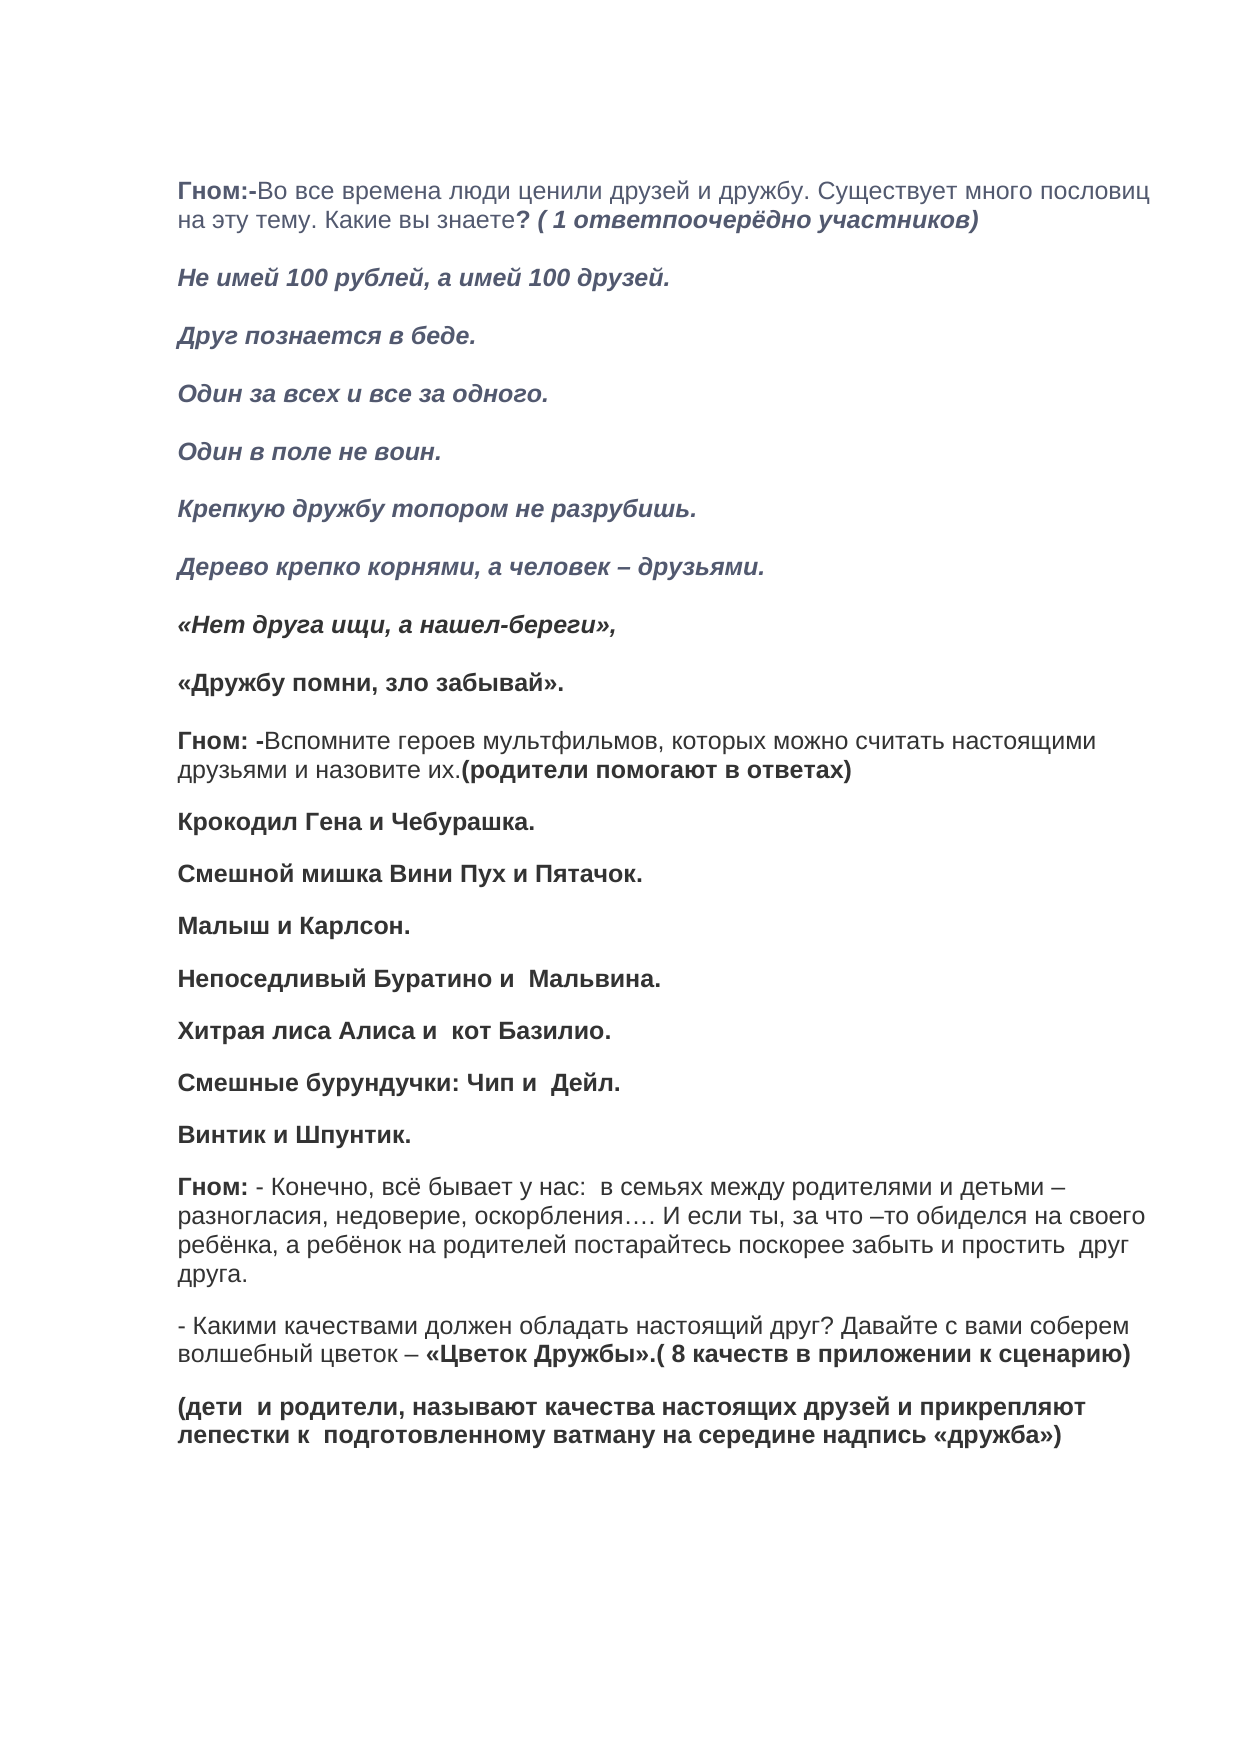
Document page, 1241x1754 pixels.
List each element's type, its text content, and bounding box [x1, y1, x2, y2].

text Хитрая лиса Алиса и кот Базилио. [177, 1016, 1152, 1044]
text Один за всех и все за одного. [177, 378, 1152, 407]
text (дети и родители, называют качества настоящих друзей и прикрепляют лепестки к подготовленному ватману на середине надпись «дружба») [177, 1392, 1152, 1449]
text Непоседливый Буратино и Мальвина. [177, 963, 1152, 992]
text Крепкую дружбу топором не разрубишь. [177, 494, 1152, 523]
text Не имей 100 рублей, а имей 100 друзей. [177, 263, 1152, 291]
text Малыш и Карлсон. [177, 911, 1152, 940]
text Крокодил Гена и Чебурашка. [177, 807, 1152, 836]
text Гном: -Вспомните героев мультфильмов, которых можно считать настоящими друзьями и назовите их.(родители помогают в ответах) [177, 726, 1152, 783]
text Друг познается в беде. [177, 321, 1152, 349]
text Гном:-Во все времена люди ценили друзей и дружбу. Существует много пословиц на эту тему. Какие вы знаете? ( 1 ответпоочерёдно участников) [177, 176, 1152, 233]
text «Нет друга ищи, а нашел-береги», [177, 610, 1152, 639]
text Гном: - Конечно, всё бывает у нас: в семьях между родителями и детьми – разногласия, недоверие, оскорбления…. И если ты, за что –то обиделся на своего ребёнка, а ребёнок на родителей постарайтесь поскорее забыть и простить друг друга. [177, 1172, 1152, 1287]
text - Какими качествами должен обладать настоящий друг? Давайте с вами соберем волшебный цветок – «Цветок Дружбы».( 8 качеств в приложении к сценарию) [177, 1311, 1152, 1368]
text Смешной мишка Вини Пух и Пятачок. [177, 859, 1152, 888]
text Винтик и Шпунтик. [177, 1120, 1152, 1149]
text Смешные бурундучки: Чип и Дейл. [177, 1068, 1152, 1097]
text Дерево крепко корнями, а человек – друзьями. [177, 552, 1152, 581]
text Один в поле не воин. [177, 436, 1152, 465]
text «Дружбу помни, зло забывай». [177, 668, 1152, 697]
